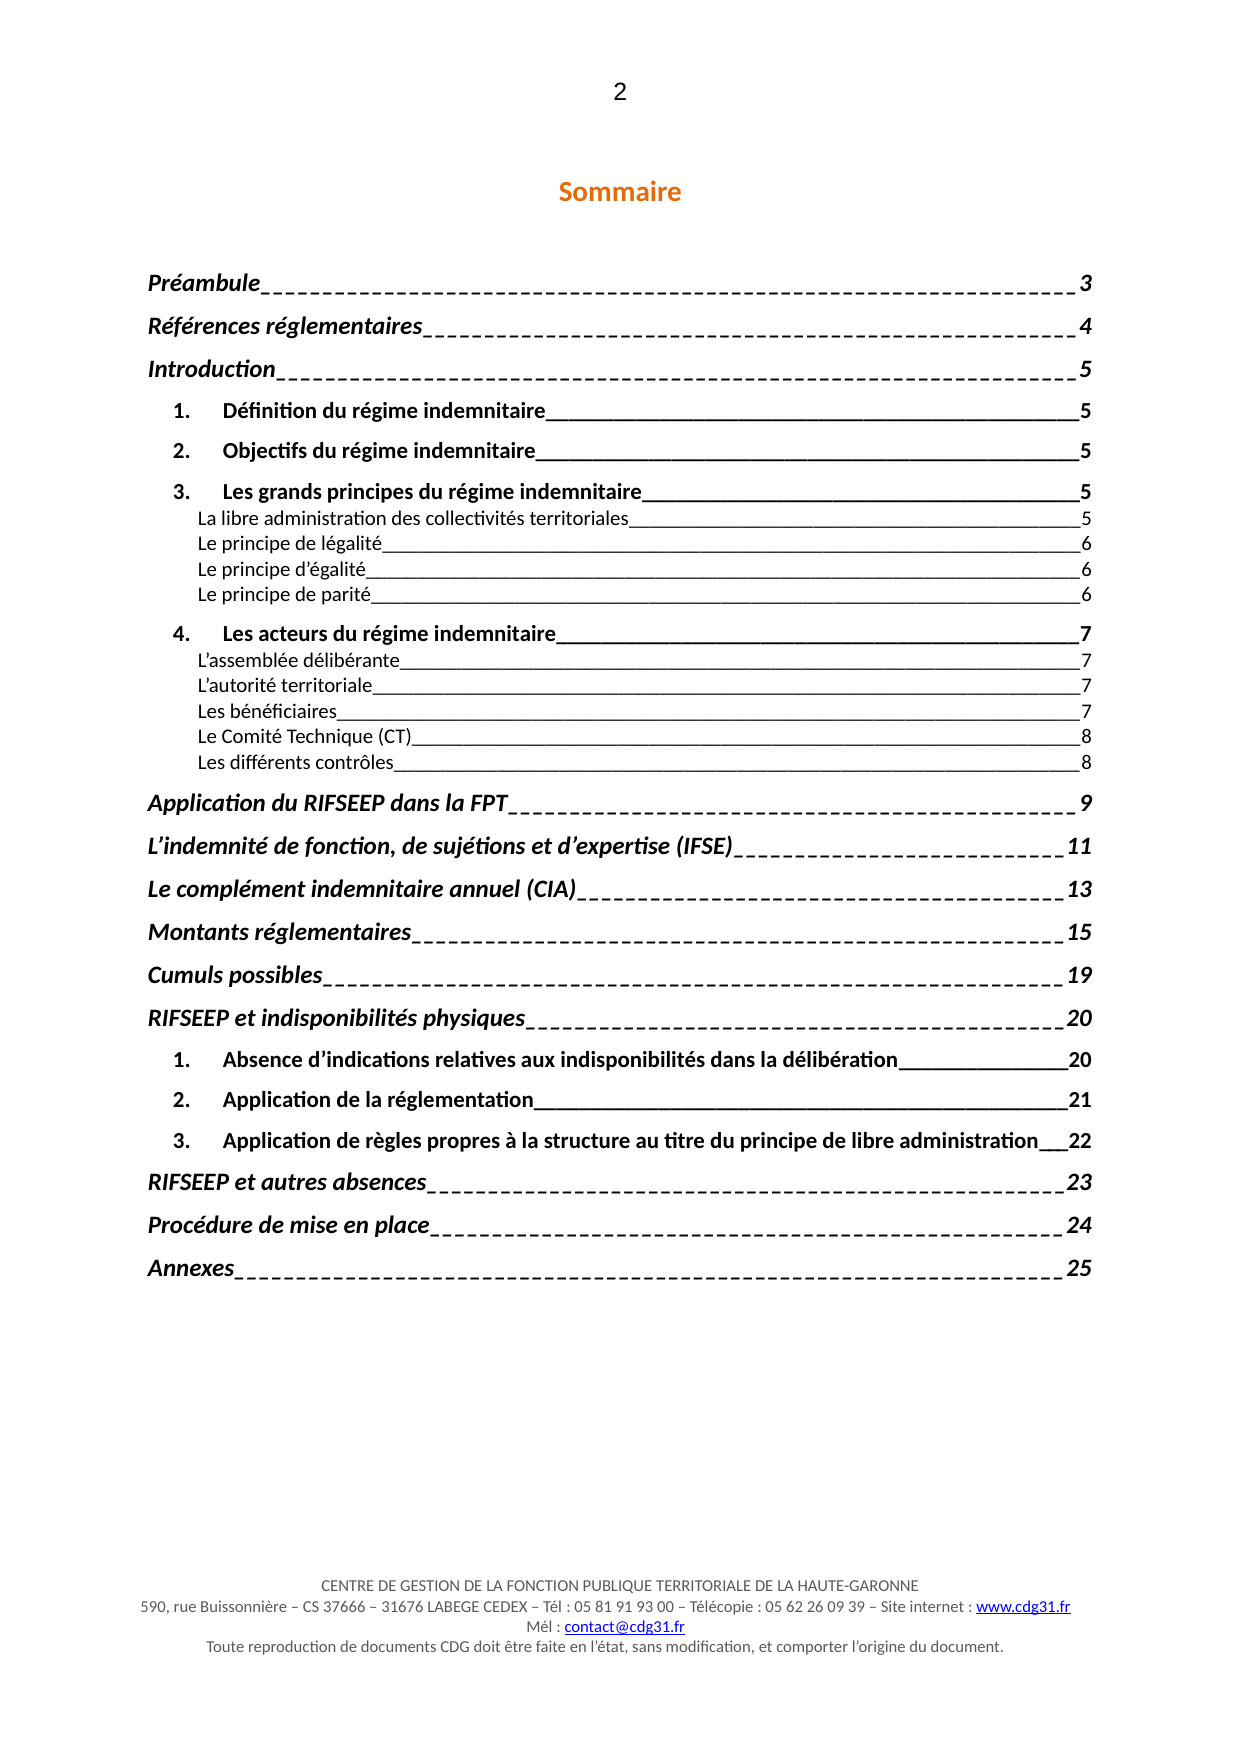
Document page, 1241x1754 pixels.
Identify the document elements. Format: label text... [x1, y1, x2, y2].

text 2. Objectifs du régime indemnitaire 5 [173, 437, 1093, 464]
text Le principe de légalité 6 [198, 531, 1093, 556]
text 3. Les grands principes du régime indemnitaire 5 [173, 477, 1093, 505]
text Le principe de parité 6 [198, 581, 1093, 607]
text Introduction 5 [148, 353, 1093, 383]
text RIFSEEP et autres absences 23 [148, 1167, 1093, 1197]
text Sommaire [148, 173, 1093, 209]
text Références réglementaires 4 [148, 310, 1093, 341]
text L’autorité territoriale 7 [198, 673, 1093, 698]
text Le Comité Technique (CT) 8 [198, 723, 1093, 749]
text Annexes 25 [148, 1253, 1093, 1283]
text 3. Application de règles propres à la structure au titre du principe de libre administration 22 [173, 1126, 1093, 1154]
text L’indemnité de fonction, de sujétions et d’expertise (IFSE) 11 [148, 830, 1093, 860]
text Montants réglementaires 15 [148, 916, 1093, 946]
text Préambule 3 [148, 267, 1093, 297]
text L’assemblée délibérante 7 [198, 647, 1093, 673]
text 1. Définition du régime indemnitaire 5 [173, 396, 1093, 424]
text 4. Les acteurs du régime indemnitaire 7 [173, 619, 1093, 647]
text La libre administration des collectivités territoriales 5 [198, 505, 1093, 531]
text Le principe d’égalité 6 [198, 556, 1093, 581]
text Procédure de mise en place 24 [148, 1209, 1093, 1240]
text 2. Application de la réglementation 21 [173, 1086, 1093, 1113]
text RIFSEEP et indisponibilités physiques 20 [148, 1002, 1093, 1032]
text Le complément indemnitaire annuel (CIA) 13 [148, 873, 1093, 903]
text Cumuls possibles 19 [148, 959, 1093, 989]
text Application du RIFSEEP dans la FPT 9 [148, 787, 1093, 817]
text Les bénéficiaires 7 [198, 698, 1093, 723]
text Les différents contrôles 8 [198, 749, 1093, 774]
text 1. Absence d’indications relatives aux indisponibilités dans la délibération 20 [173, 1045, 1093, 1073]
